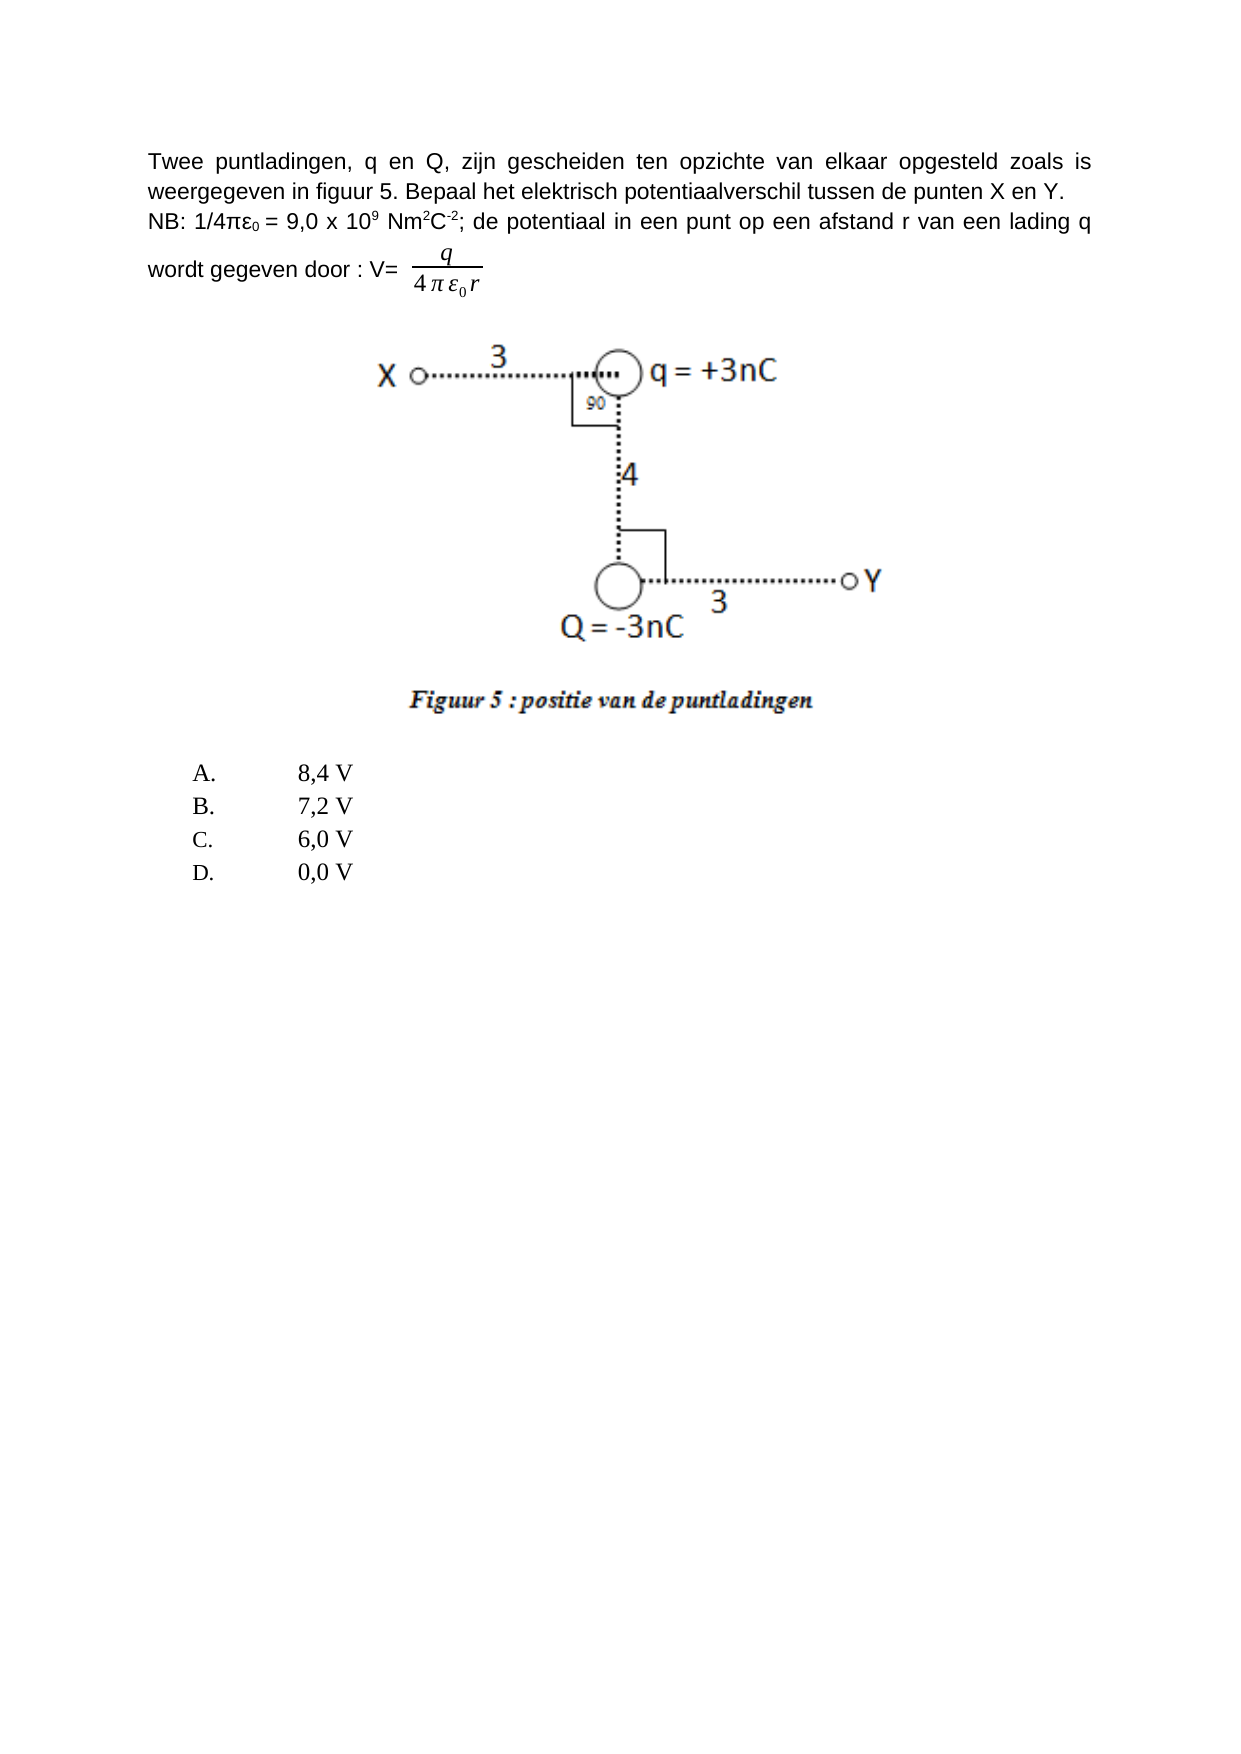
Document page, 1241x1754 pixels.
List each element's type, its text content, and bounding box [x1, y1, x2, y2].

list 6,0 V [192, 824, 1093, 853]
list 0,0 V [192, 857, 1093, 886]
text Twee puntladingen, q en Q, zijn gescheiden ten opzichte van elkaar opgesteld zoals is weergegeven in figuur 5. Bepaal het elektrisch potentiaalverschil tussen de punten X en Y. [148, 148, 1093, 204]
list 8,4 V [192, 758, 1093, 787]
list 7,2 V [192, 791, 1093, 820]
picture [357, 334, 893, 733]
text NB: 1/4πε0 = 9,0 x 109 Nm2C-2; de potentiaal in een punt op een afstand r van een lading q wordt gegeven door : V= [148, 208, 1093, 301]
